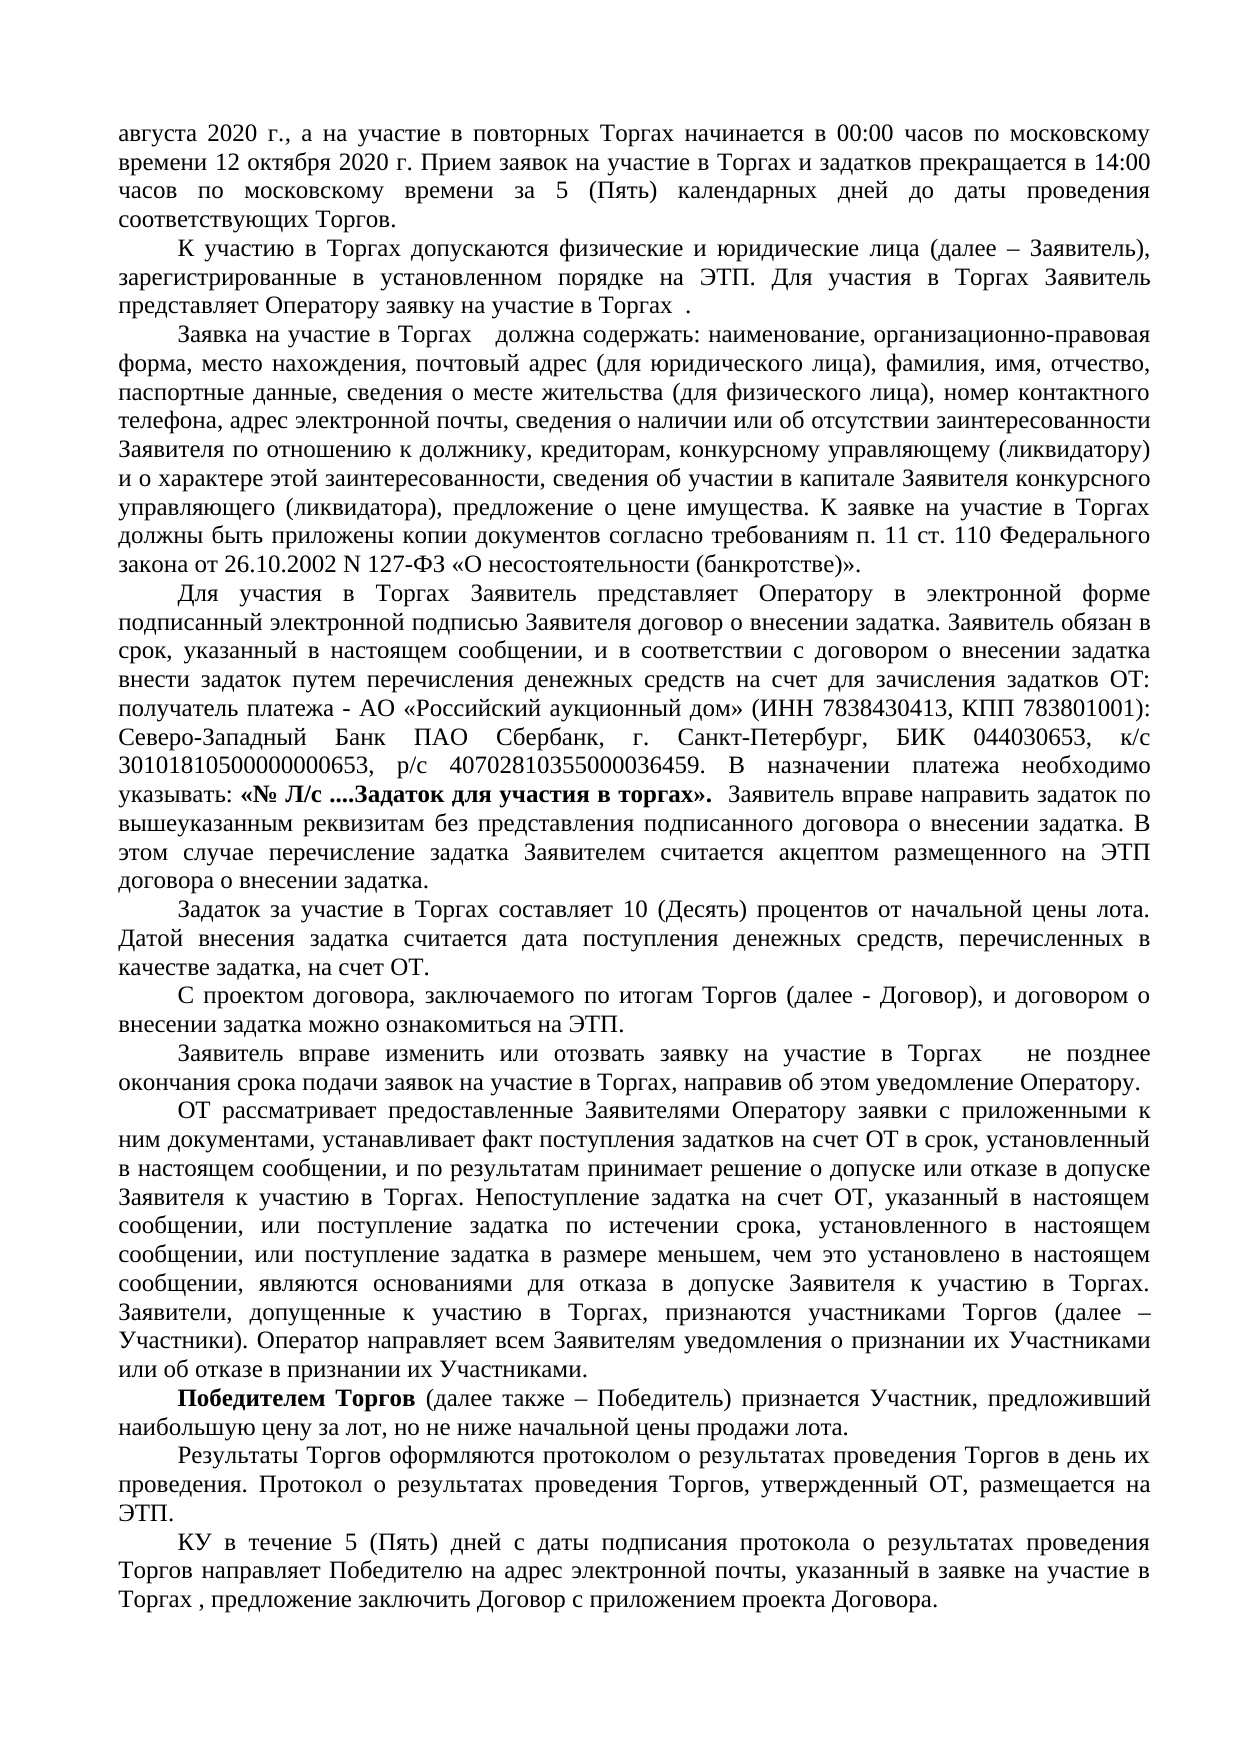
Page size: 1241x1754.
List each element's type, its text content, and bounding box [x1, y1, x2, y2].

text Победителем Торгов (далее также – Победитель) признается Участник, предложивший наибольшую цену за лот, но не ниже начальной цены продажи лота. [118, 1383, 1151, 1441]
text Заявка на участие в Торгах должна содержать: наименование, организационно-правовая форма, место нахождения, почтовый адрес (для юридического лица), фамилия, имя, отчество, паспортные данные, сведения о месте жительства (для физического лица), номер контактного телефона, адрес электронной почты, сведения о наличии или об отсутствии заинтересованности Заявителя по отношению к должнику, кредиторам, конкурсному управляющему (ликвидатору) и о характере этой заинтересованности, сведения об участии в капитале Заявителя конкурсного управляющего (ликвидатора), предложение о цене имущества. К заявке на участие в Торгах должны быть приложены копии документов согласно требованиям п. 11 ст. 110 Федерального закона от 26.10.2002 N 127-ФЗ «О несостоятельности (банкротстве)». [118, 319, 1151, 578]
text С проектом договора, заключаемого по итогам Торгов (далее - Договор), и договором о внесении задатка можно ознакомиться на ЭТП. [118, 981, 1151, 1038]
text Результаты Торгов оформляются протоколом о результатах проведения Торгов в день их проведения. Протокол о результатах проведения Торгов, утвержденный ОТ, размещается на ЭТП. [118, 1441, 1151, 1527]
text К участию в Торгах допускаются физические и юридические лица (далее – Заявитель), зарегистрированные в установленном порядке на ЭТП. Для участия в Торгах Заявитель представляет Оператору заявку на участие в Торгах . [118, 233, 1151, 319]
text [118, 118, 1151, 233]
text Заявитель вправе изменить или отозвать заявку на участие в Торгах не позднее окончания срока подачи заявок на участие в Торгах, направив об этом уведомление Оператору. [118, 1038, 1151, 1096]
text КУ в течение 5 (Пять) дней с даты подписания протокола о результатах проведения Торгов направляет Победителю на адрес электронной почты, указанный в заявке на участие в Торгах , предложение заключить Договор с приложением проекта Договора. [118, 1527, 1151, 1613]
text Для участия в Торгах Заявитель представляет Оператору в электронной форме подписанный электронной подписью Заявителя договор о внесении задатка. Заявитель обязан в срок, указанный в настоящем сообщении, и в соответствии с договором о внесении задатка внести задаток путем перечисления денежных средств на счет для зачисления задатков ОТ: получатель платежа - АО «Российский аукционный дом» (ИНН 7838430413, КПП 783801001): Северо-Западный Банк ПАО Сбербанк, г. Санкт-Петербург, БИК 044030653, к/с 30101810500000000653, р/с 40702810355000036459. В назначении платежа необходимо указывать: «№ Л/с ....Задаток для участия в торгах». Заявитель вправе направить задаток по вышеуказанным реквизитам без представления подписанного договора о внесении задатка. В этом случае перечисление задатка Заявителем считается акцептом размещенного на ЭТП договора о внесении задатка. [118, 578, 1151, 894]
text Задаток за участие в Торгах составляет 10 (Десять) процентов от начальной цены лота. Датой внесения задатка считается дата поступления денежных средств, перечисленных в качестве задатка, на счет ОТ. [118, 894, 1151, 981]
text ОТ рассматривает предоставленные Заявителями Оператору заявки с приложенными к ним документами, устанавливает факт поступления задатков на счет ОТ в срок, установленный в настоящем сообщении, и по результатам принимает решение о допуске или отказе в допуске Заявителя к участию в Торгах. Непоступление задатка на счет ОТ, указанный в настоящем сообщении, или поступление задатка по истечении срока, установленного в настоящем сообщении, или поступление задатка в размере меньшем, чем это установлено в настоящем сообщении, являются основаниями для отказа в допуске Заявителя к участию в Торгах. Заявители, допущенные к участию в Торгах, признаются участниками Торгов (далее – Участники). Оператор направляет всем Заявителям уведомления о признании их Участниками или об отказе в признании их Участниками. [118, 1096, 1151, 1383]
